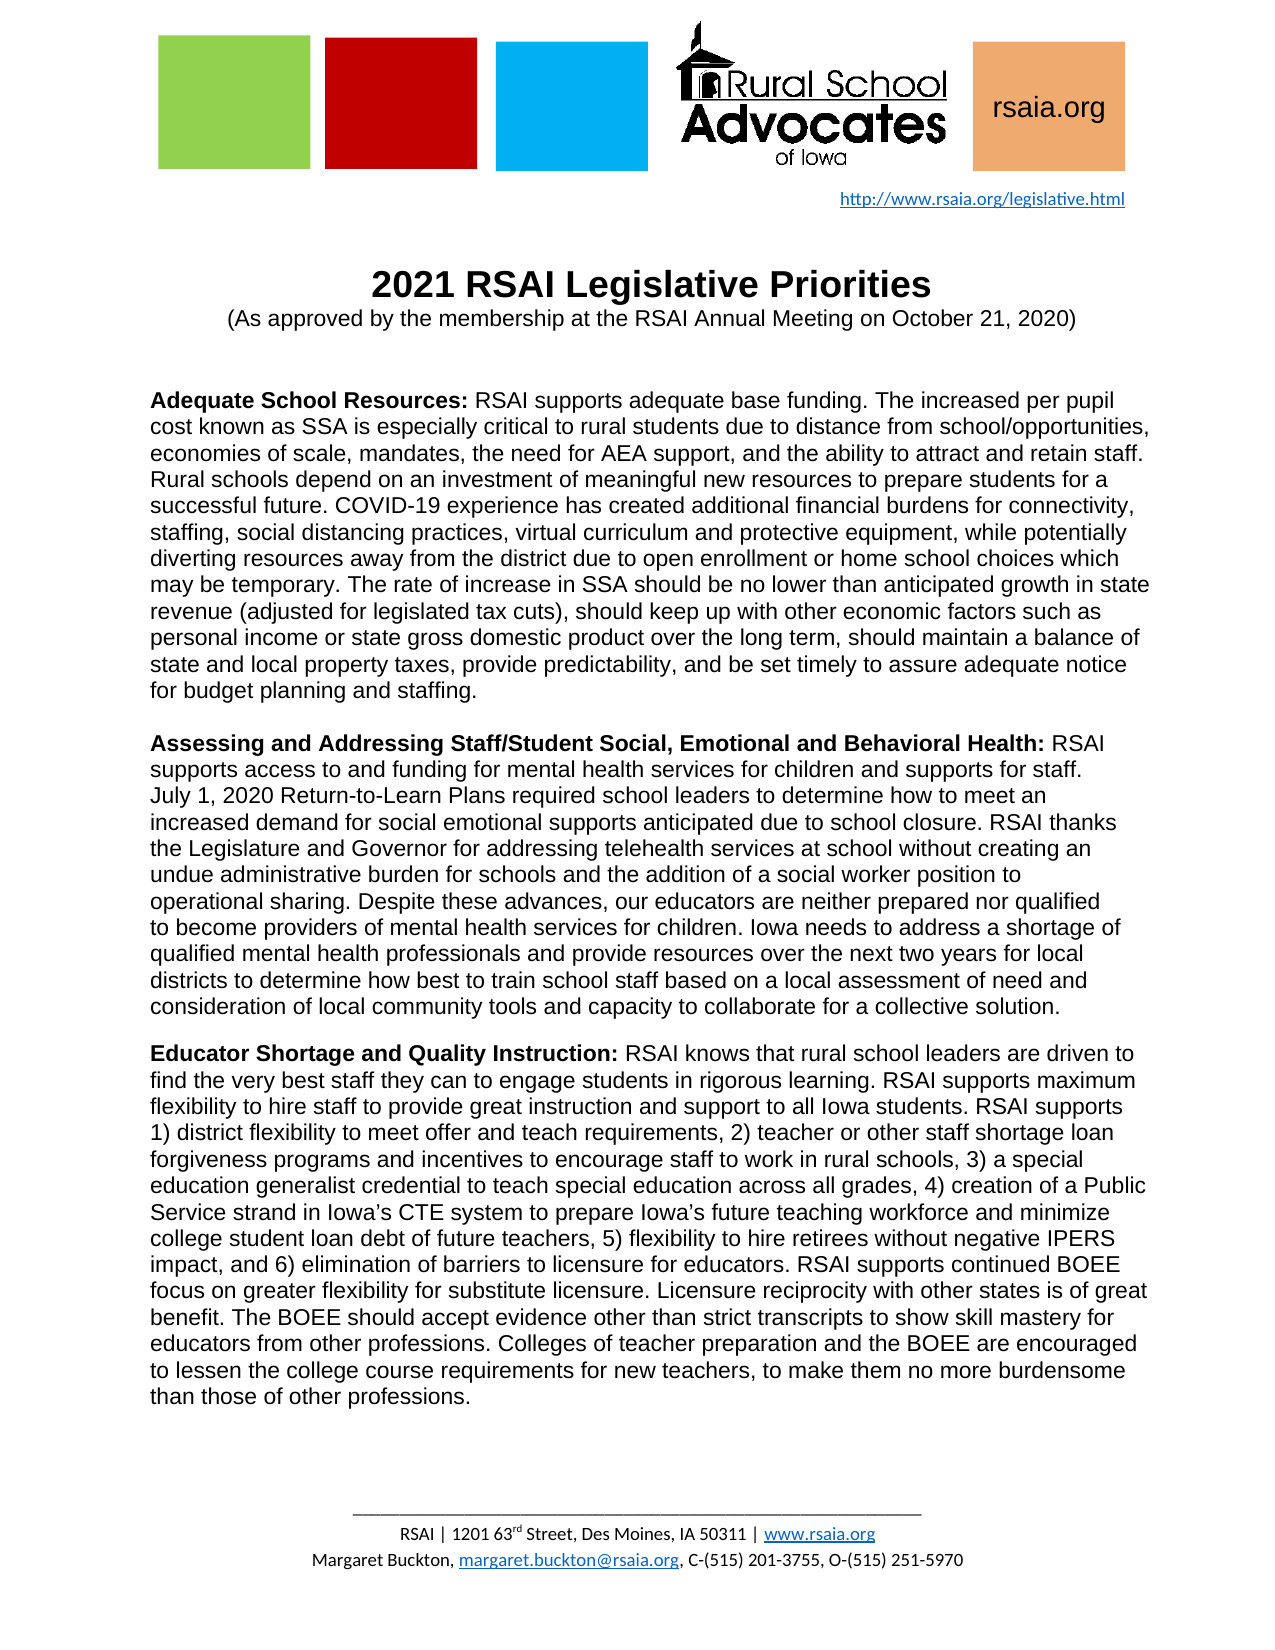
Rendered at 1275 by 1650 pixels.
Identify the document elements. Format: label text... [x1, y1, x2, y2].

picture [666, 7, 958, 181]
text Educator Shortage and Quality Instruction: RSAI knows that rural school leaders are driven to find the very best staff they can to engage students in rigorous learning. RSAI supports maximum flexibility to hire staff to provide great instruction and support to all Iowa students. RSAI supports 1) district flexibility to meet offer and teach requirements, 2) teacher or other staff shortage loan forgiveness programs and incentives to encourage staff to work in rural schools, 3) a special education generalist credential to teach special education across all grades, 4) creation of a Public Service strand in Iowa’s CTE system to prepare Iowa’s future teaching workforce and minimize college student loan debt of future teachers, 5) flexibility to hire retirees without negative IPERS impact, and 6) elimination of barriers to licensure for educators. RSAI supports continued BOEE focus on greater flexibility for substitute licensure. Licensure reciprocity with other states is of great benefit. The BOEE should accept evidence other than strict transcripts to show skill mastery for educators from other professions. Colleges of teacher preparation and the BOEE are encouraged to lessen the college course requirements for new teachers, to make them no more burdensome than those of other professions. [150, 1040, 1153, 1409]
text Adequate School Resources: RSAI supports adequate base funding. The increased per pupil cost known as SSA is especially critical to rural students due to distance from school/opportunities, economies of scale, mandates, the need for AEA support, and the ability to attract and retain staff. Rural schools depend on an investment of meaningful new resources to prepare students for a successful future. COVID-19 experience has created additional financial burdens for connectivity, staffing, social distancing practices, virtual curriculum and protective equipment, while potentially diverting resources away from the district due to open enrollment or home school choices which may be temporary. The rate of increase in SSA should be no lower than anticipated growth in state revenue (adjusted for legislated tax cuts), should keep up with other economic factors such as personal income or state gross domestic product over the long term, should maintain a balance of state and local property taxes, provide predictability, and be set timely to assure adequate notice for budget planning and staffing. [150, 387, 1153, 703]
text Assessing and Addressing Staff/Student Social, Emotional and Behavioral Health: RSAI supports access to and funding for mental health services for children and supports for staff. July 1, 2020 Return-to-Learn Plans required school leaders to determine how to meet an increased demand for social emotional supports anticipated due to school closure. RSAI thanks the Legislature and Governor for addressing telehealth services at school without creating an undue administrative burden for schools and the addition of a social worker position to operational sharing. Despite these advances, our educators are neither prepared nor qualified to become providers of mental health services for children. Iowa needs to address a shortage of qualified mental health professionals and provide resources over the next two years for local districts to determine how best to train school staff based on a local assessment of need and consideration of local community tools and capacity to collaborate for a collective solution. [150, 729, 1125, 1019]
text http://www.rsaia.org/legislative.html [150, 187, 1125, 210]
text (As approved by the membership at the RSAI Annual Meeting on October 21, 2020) [150, 305, 1153, 332]
text 2021 RSAI Legislative Priorities [150, 262, 1153, 305]
